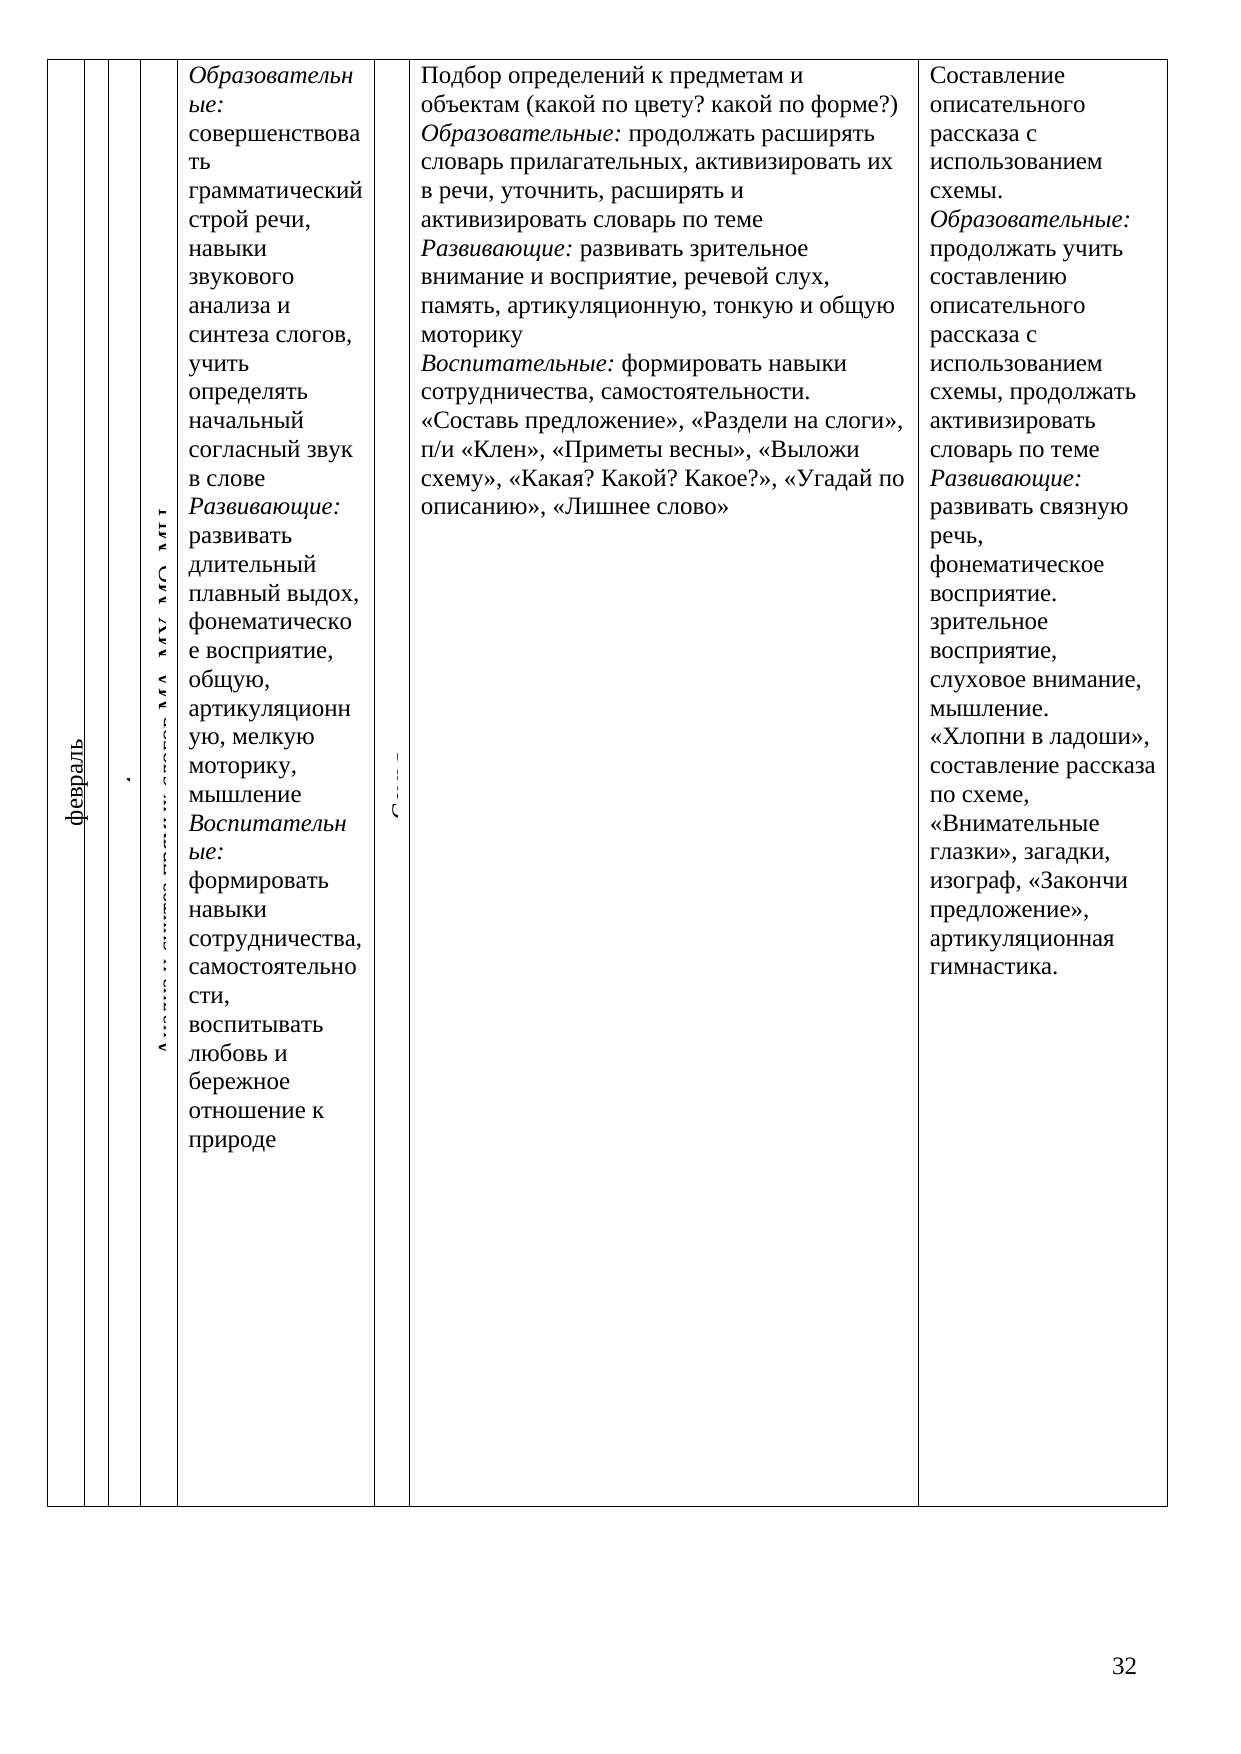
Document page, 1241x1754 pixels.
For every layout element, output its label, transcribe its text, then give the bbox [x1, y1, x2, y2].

table_cell Семья. [375, 60, 409, 1506]
table_cell Составление описательного рассказа с использованием схемы. Образовательные: продолжать учить составлению описательного рассказа с использованием схемы, продолжать активизировать словарь по теме Развивающие: развивать связную речь, фонематическое восприятие. зрительное восприятие, слуховое внимание, мышление. «Хлопни в ладоши», составление рассказа по схеме, «Внимательные глазки», загадки, изограф, «Закончи предложение», артикуляционная гимнастика. [919, 60, 1167, 1506]
table_cell 4 [85, 60, 108, 1506]
table_cell Образовательные: совершенствовать грамматический строй речи, навыки звукового анализа и синтеза слогов, учить определять начальный согласный звук в слове Развивающие: развивать длительный плавный выдох, фонематическое восприятие, общую, артикуляционную, мелкую моторику, мышление Воспитательные: формировать навыки сотрудничества, самостоятельности, воспитывать любовь и бережное отношение к природе [178, 60, 374, 1506]
table_cell Подбор определений к предметам и объектам (какой по цвету? какой по форме?) Образовательные: продолжать расширять словарь прилагательных, активизировать их в речи, уточнить, расширять и активизировать словарь по теме Развивающие: развивать зрительное внимание и восприятие, речевой слух, память, артикуляционную, тонкую и общую моторику Воспитательные: формировать навыки сотрудничества, самостоятельности. «Составь предложение», «Раздели на слоги», п/и «Клен», «Приметы весны», «Выложи схему», «Какая? Какой? Какое?», «Угадай по описанию», «Лишнее слово» [410, 60, 918, 1506]
table_cell 4 [109, 60, 140, 1506]
table_cell Анализ и синтез прямых слогов МА, МУ, МО, МЫ [141, 60, 177, 1506]
